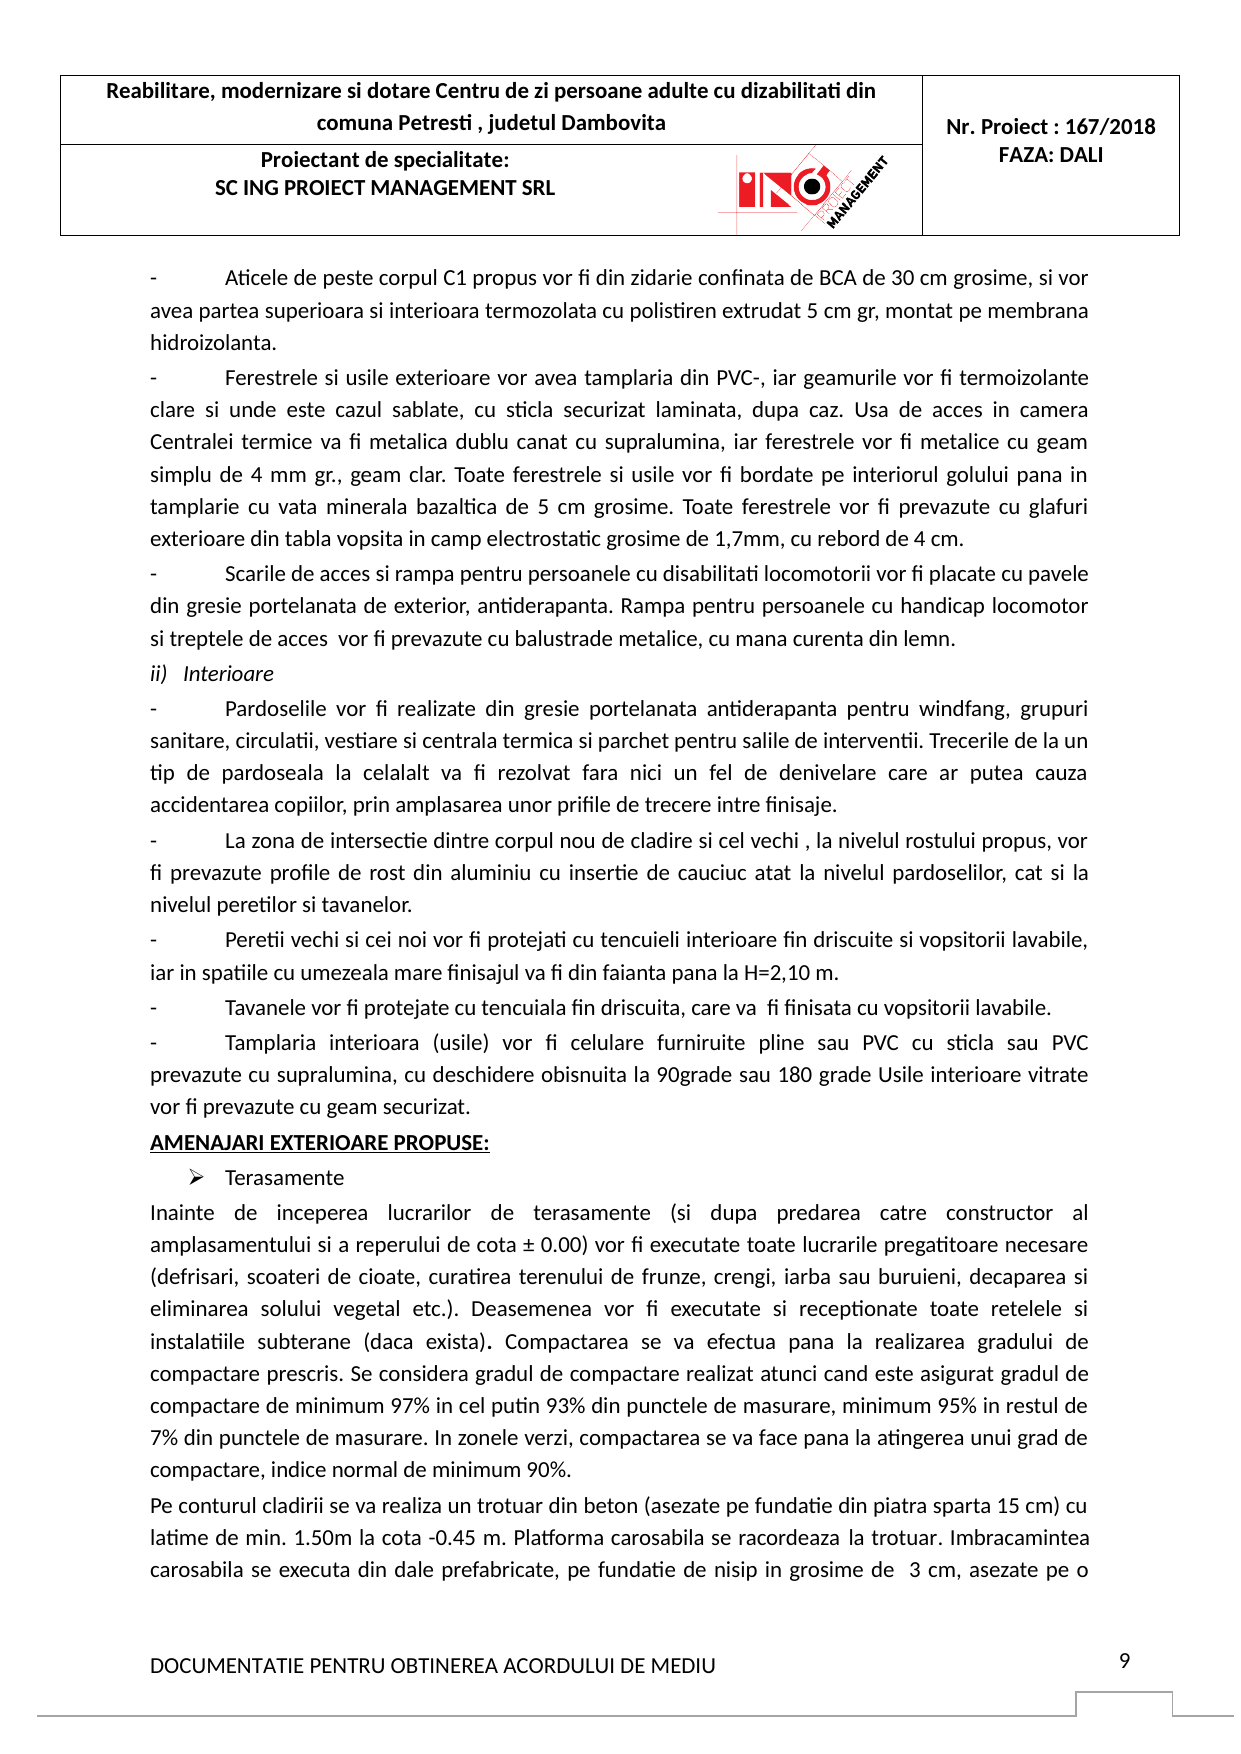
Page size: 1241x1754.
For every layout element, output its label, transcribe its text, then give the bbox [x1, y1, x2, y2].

text AMENAJARI EXTERIOARE PROPUSE: [150, 1128, 1090, 1156]
text Inainte de inceperea lucrarilor de terasamente (si dupa predarea catre constructor al amplasamentului si a reperului de cota ± 0.00) vor fi executate toate lucrarile pregatitoare necesare (defrisari, scoateri de cioate, curatirea terenului de frunze, crengi, iarba sau buruieni, decaparea si eliminarea solului vegetal etc.). Deasemenea vor fi executate si receptionate toate retelele si instalatiile subterane (daca exista). Compactarea se va efectua pana la realizarea gradului de compactare prescris. Se considera gradul de compactare realizat atunci cand este asigurat gradul de compactare de minimum 97% in cel putin 93% din punctele de masurare, minimum 95% in restul de 7% din punctele de masurare. In zonele verzi, compactarea se va face pana la atingerea unui grad de compactare, indice normal de minimum 90%. [150, 1198, 1090, 1483]
text - Tavanele vor fi protejate cu tencuiala fin driscuita, care va fi finisata cu vopsitorii lavabile. [150, 993, 1090, 1021]
text ii) Interioare [150, 659, 1090, 687]
text - Pardoselile vor fi realizate din gresie portelanata antiderapanta pentru windfang, grupuri sanitare, circulatii, vestiare si centrala termica si parchet pentru salile de interventii. Trecerile de la un tip de pardoseala la celalalt va fi rezolvat fara nici un fel de denivelare care ar putea cauza accidentarea copiilor, prin amplasarea unor prifile de trecere intre finisaje. [150, 694, 1090, 819]
text - Peretii vechi si cei noi vor fi protejati cu tencuieli interioare fin driscuite si vopsitorii lavabile, iar in spatiile cu umezeala mare finisajul va fi din faianta pana la H=2,10 m. [150, 925, 1090, 986]
picture [717, 145, 912, 235]
list Terasamente [187, 1163, 1090, 1191]
text - Ferestrele si usile exterioare vor avea tamplaria din PVC-, iar geamurile vor fi termoizolante clare si unde este cazul sablate, cu sticla securizat laminata, dupa caz. Usa de acces in camera Centralei termice va fi metalica dublu canat cu supralumina, iar ferestrele vor fi metalice cu geam simplu de 4 mm gr., geam clar. Toate ferestrele si usile vor fi bordate pe interiorul golului pana in tamplarie cu vata minerala bazaltica de 5 cm grosime. Toate ferestrele vor fi prevazute cu glafuri exterioare din tabla vopsita in camp electrostatic grosime de 1,7mm, cu rebord de 4 cm. [150, 363, 1090, 552]
text - La zona de intersectie dintre corpul nou de cladire si cel vechi , la nivelul rostului propus, vor fi prevazute profile de rost din aluminiu cu insertie de cauciuc atat la nivelul pardoselilor, cat si la nivelul peretilor si tavanelor. [150, 826, 1090, 918]
text - Scarile de acces si rampa pentru persoanele cu disabilitati locomotorii vor fi placate cu pavele din gresie portelanata de exterior, antiderapanta. Rampa pentru persoanele cu handicap locomotor si treptele de acces vor fi prevazute cu balustrade metalice, cu mana curenta din lemn. [150, 559, 1090, 652]
text - Aticele de peste corpul C1 propus vor fi din zidarie confinata de BCA de 30 cm grosime, si vor avea partea superioara si interioara termozolata cu polistiren extrudat 5 cm gr, montat pe membrana hidroizolanta. [150, 263, 1090, 356]
text - Tamplaria interioara (usile) vor fi celulare furniruite pline sau PVC cu sticla sau PVC prevazute cu supralumina, cu deschidere obisnuita la 90grade sau 180 grade Usile interioare vitrate vor fi prevazute cu geam securizat. [150, 1028, 1090, 1120]
